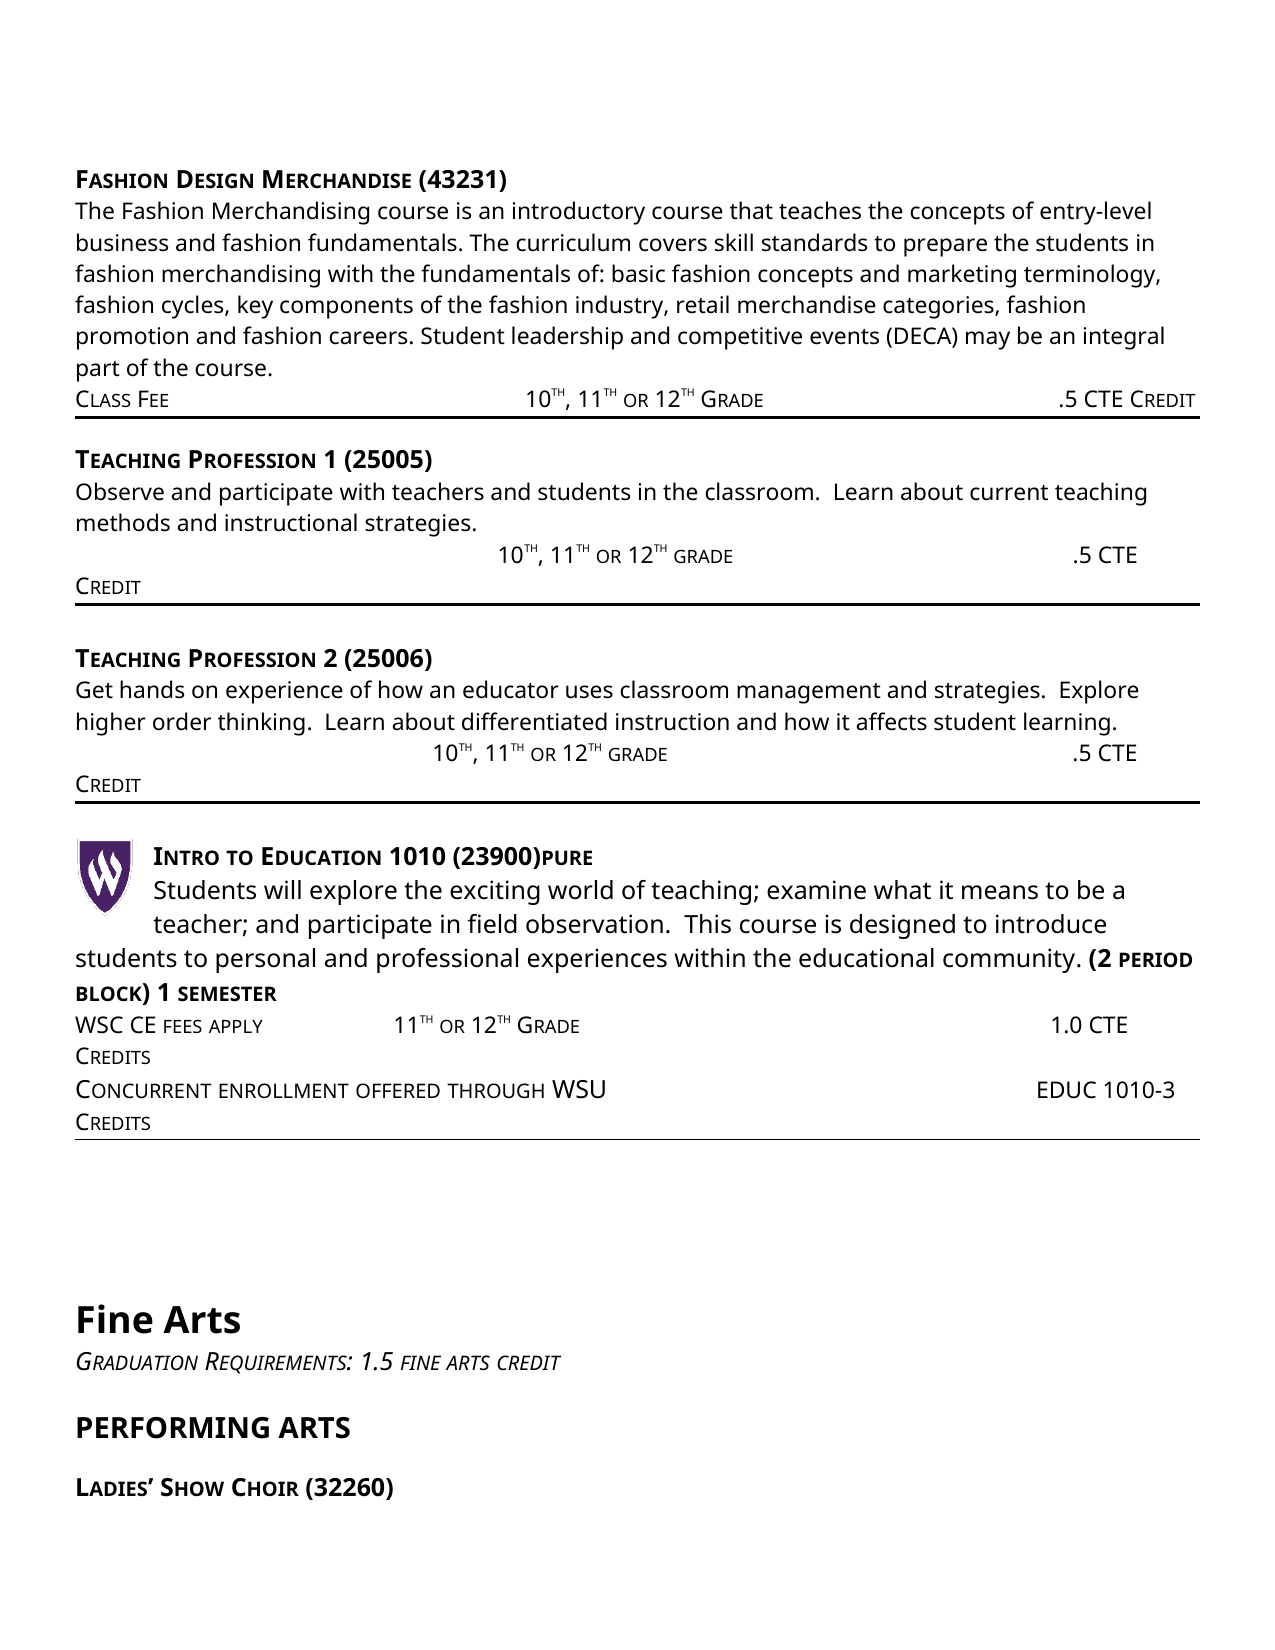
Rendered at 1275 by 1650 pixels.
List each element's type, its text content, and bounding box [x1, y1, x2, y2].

text 10th, 11th or 12th grade .5 CTE Credit [75, 538, 1200, 603]
text WSC CE fees apply 11th or 12th Grade 1.0 CTE Credits [75, 1009, 1200, 1071]
text Teaching Profession 2 (25006) [75, 640, 1200, 674]
text Fine Arts [75, 1293, 1200, 1344]
text Teaching Profession 1 (25005) [75, 442, 1200, 476]
text Fashion Design Merchandise (43231) [75, 161, 1200, 195]
text Class Fee 10th, 11th or 12th Grade .5 CTE Credit [75, 383, 1200, 416]
text Ladies’ Show Choir (32260) [75, 1469, 1200, 1503]
text Students will explore the exciting world of teaching; examine what it means to be a teacher; and participate in field observation. This course is designed to introduce students to personal and professional experiences within the educational community. (2 period block) 1 semester [75, 873, 1200, 1009]
text Observe and participate with teachers and students in the classroom. Learn about current teaching methods and instructional strategies. [75, 476, 1200, 538]
text 10th, 11th or 12th grade .5 CTE Credit [75, 737, 1200, 801]
text Get hands on experience of how an educator uses classroom management and strategies. Explore higher order thinking. Learn about differentiated instruction and how it affects student learning. [75, 674, 1200, 737]
text PERFORMING ARTS [75, 1407, 1200, 1447]
text Concurrent enrollment offered through WSU EDUC 1010-3 Credits [75, 1071, 1200, 1139]
picture [75, 839, 135, 917]
text The Fashion Merchandising course is an introductory course that teaches the concepts of entry-level business and fashion fundamentals. The curriculum covers skill standards to prepare the students in fashion merchandising with the fundamentals of: basic fashion concepts and marketing terminology, fashion cycles, key components of the fashion industry, retail merchandise categories, fashion promotion and fashion careers. Student leadership and competitive events (DECA) may be an integral part of the course. [273, 195, 1200, 383]
text Graduation Requirements: 1.5 fine arts credit [75, 1344, 1200, 1378]
text Intro to Education 1010 (23900)pure [135, 839, 1200, 873]
